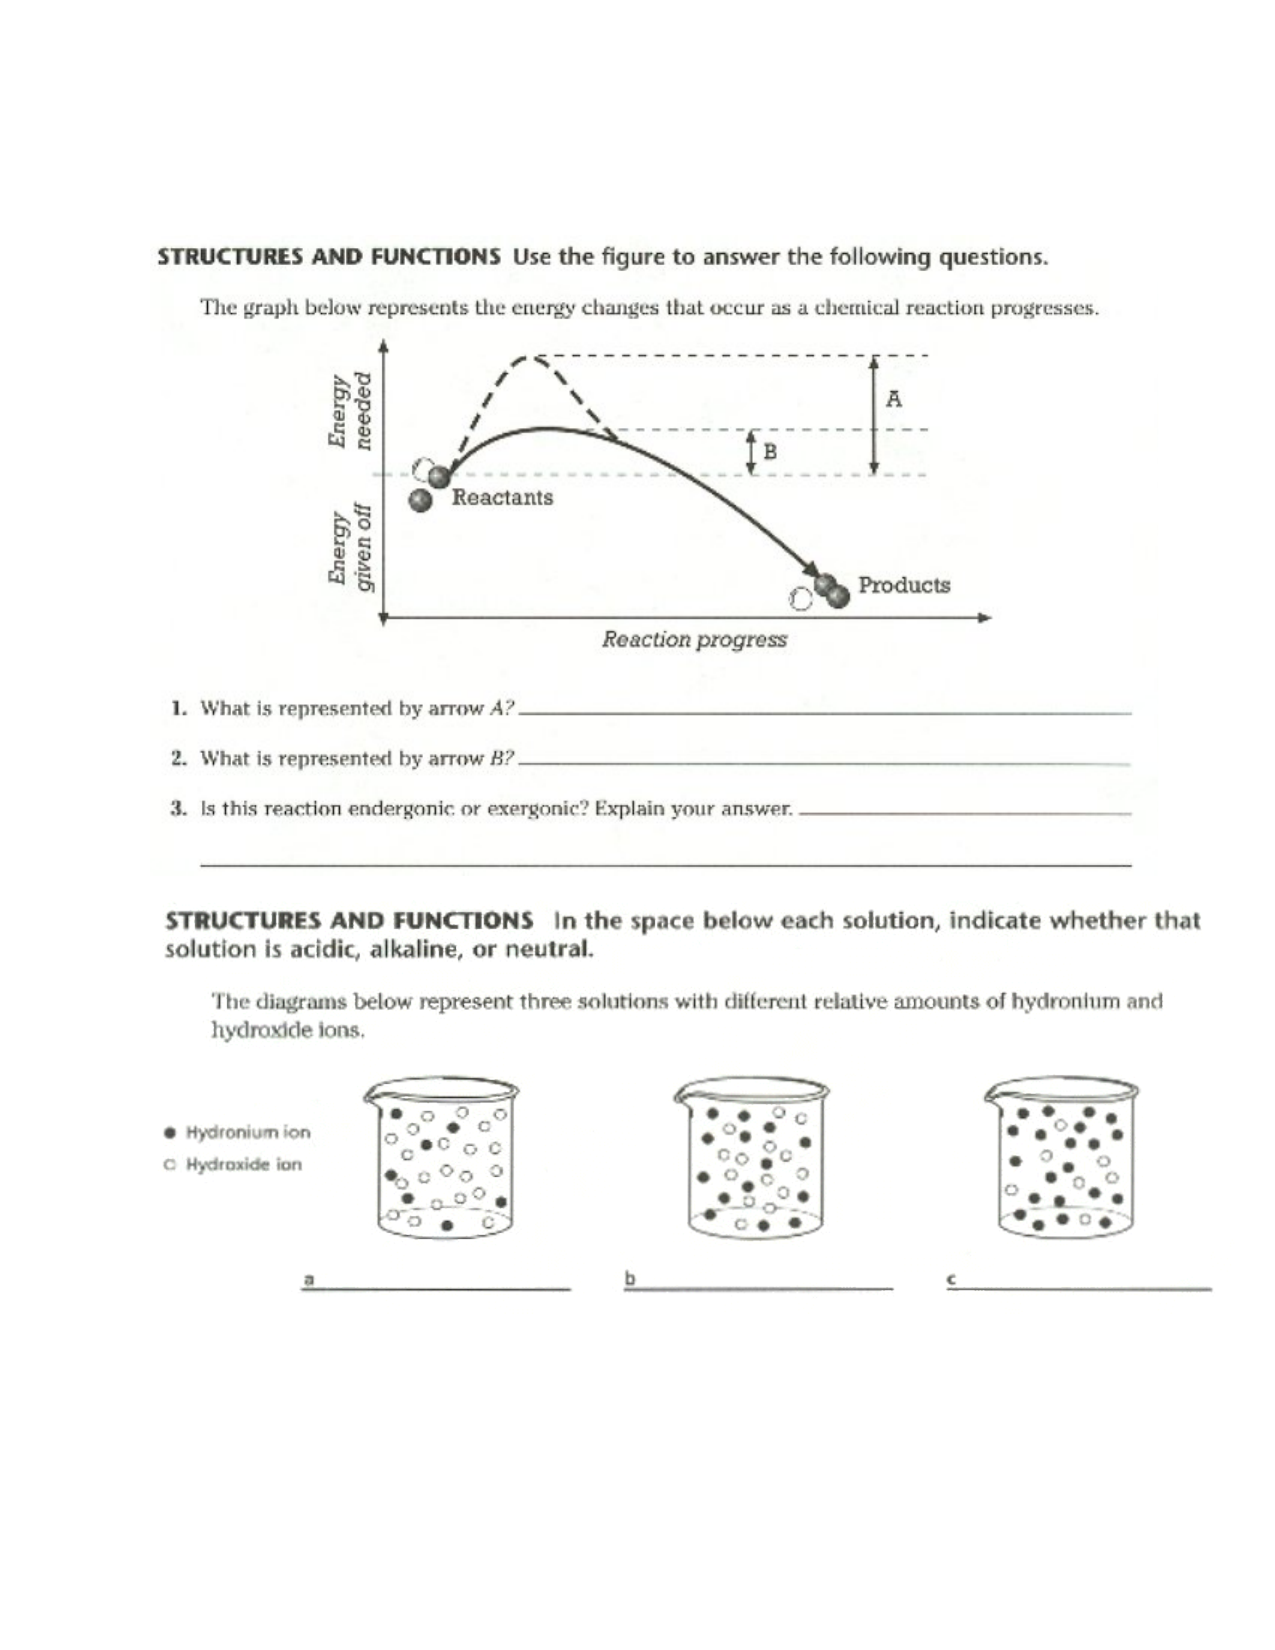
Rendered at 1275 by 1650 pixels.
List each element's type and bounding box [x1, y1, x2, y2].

picture [150, 235, 1159, 876]
picture [150, 900, 1235, 1314]
